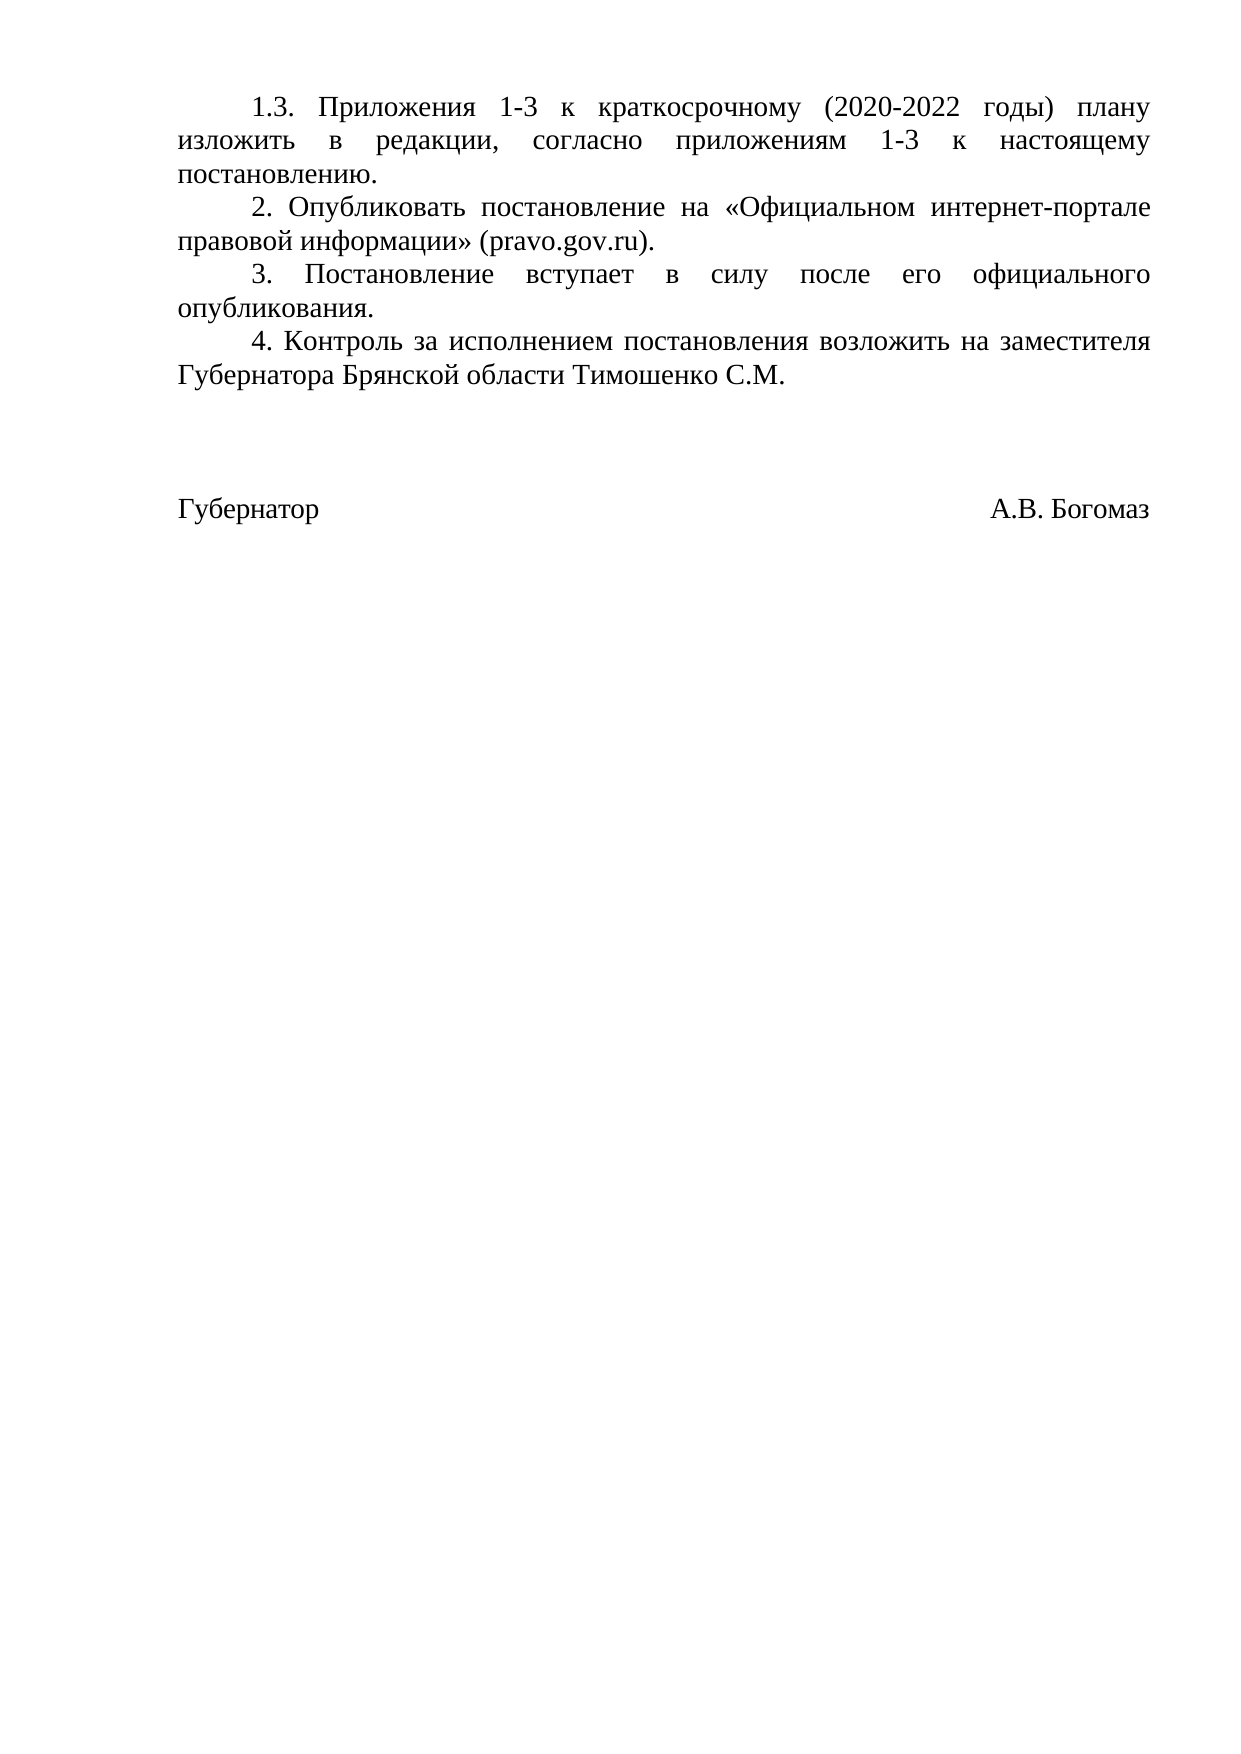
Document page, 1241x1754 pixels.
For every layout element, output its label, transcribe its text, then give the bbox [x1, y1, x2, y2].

text 4. Контроль за исполнением постановления возложить на заместителя Губернатора Брянской области Тимошенко С.М. [177, 323, 1152, 391]
text 1.3. Приложения 1-3 к краткосрочному (2020-2022 годы) плану изложить в редакции, согласно приложениям 1-3 к настоящему постановлению. [177, 89, 1152, 189]
text 3. Постановление вступает в силу после его официального опубликования. [177, 256, 1152, 323]
text Губернатор А.В. Богомаз [178, 491, 1152, 525]
text 2. Опубликовать постановление на «Официальном интернет-портале правовой информации» (pravo.gov.ru). [177, 189, 1152, 256]
